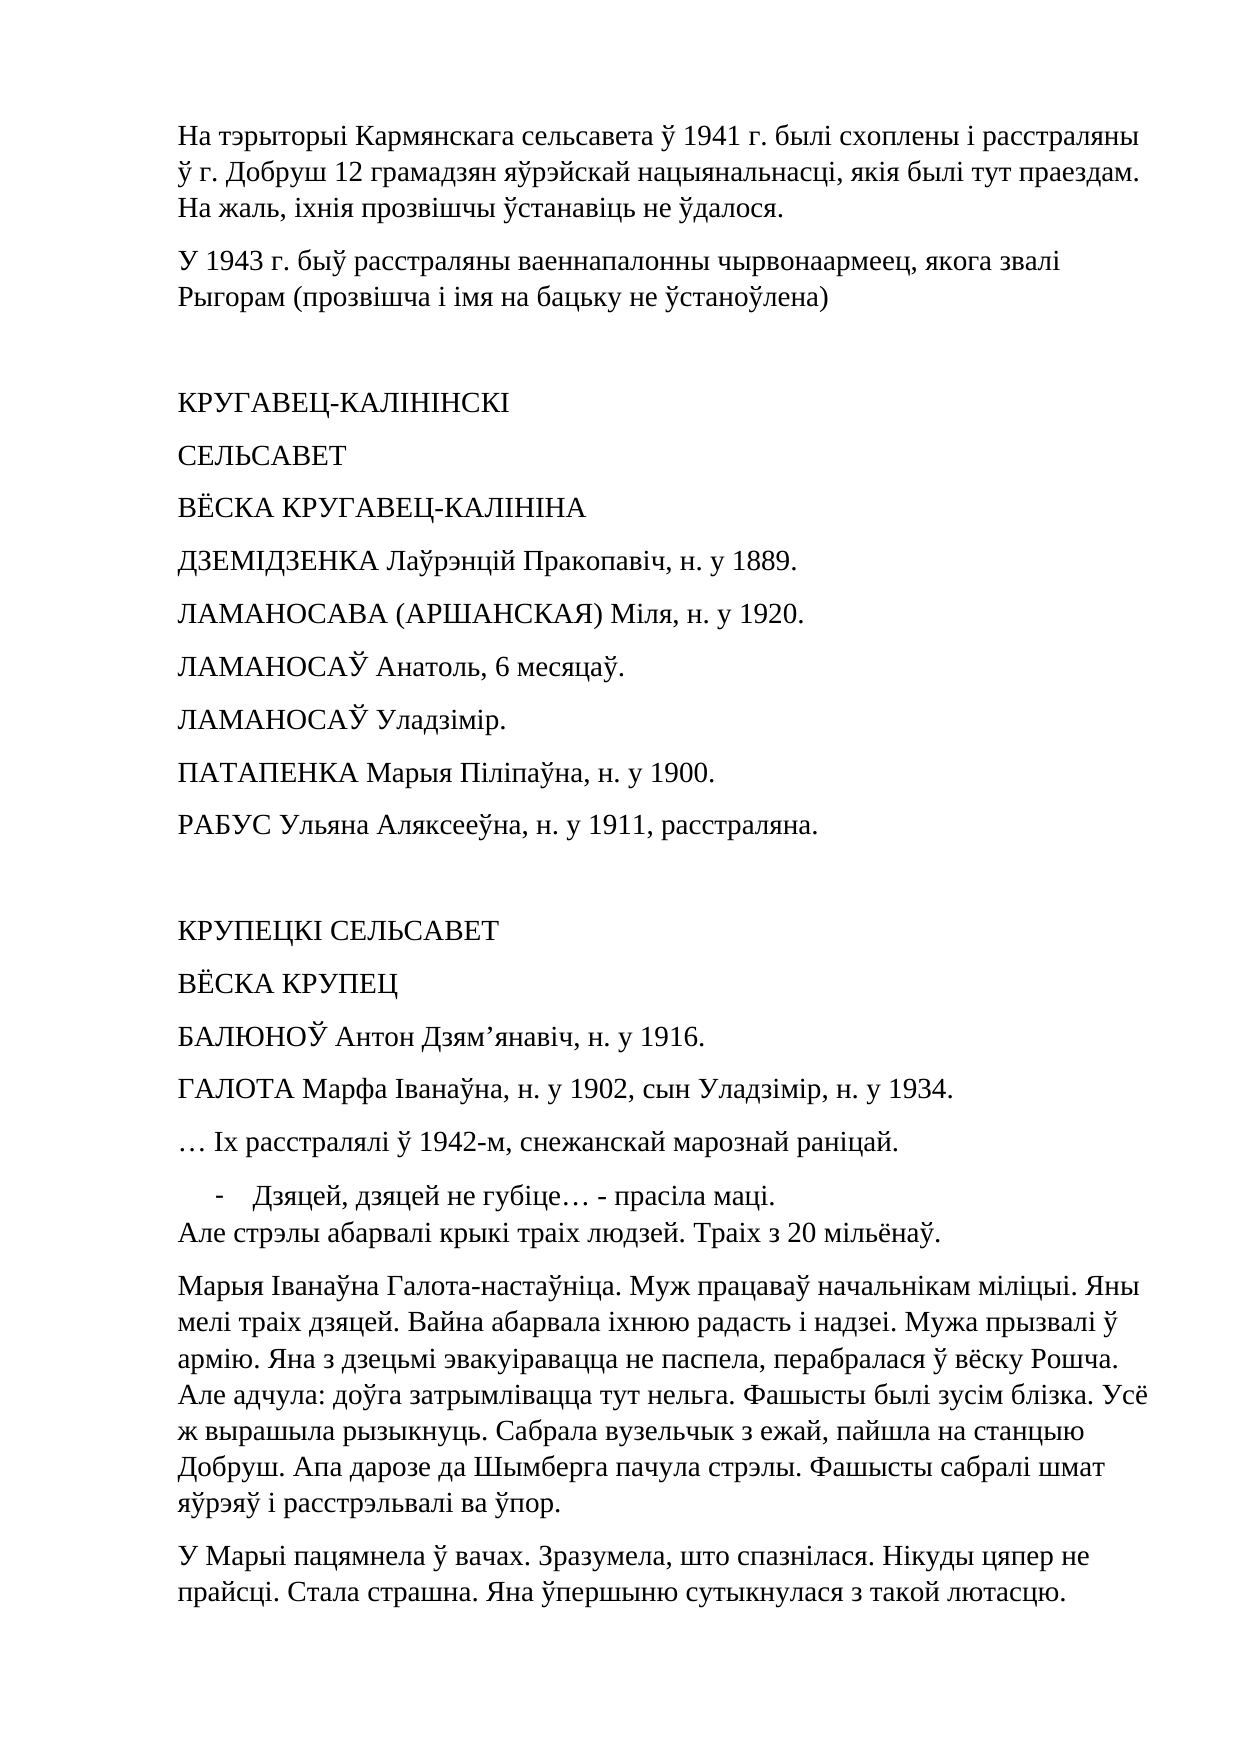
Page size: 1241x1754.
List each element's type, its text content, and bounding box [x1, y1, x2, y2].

list Дзяцей, дзяцей не губіце… - прасіла маці. [215, 1177, 1152, 1213]
text КРУГАВЕЦ-КАЛІНІНСКІ [177, 385, 1152, 418]
text ЛАМАНОСАЎ Анатоль, 6 месяцаў. [177, 649, 1152, 683]
text БАЛЮНОЎ Антон Дзям’янавіч, н. у 1916. [177, 1019, 1152, 1052]
text ВЁСКА КРУПЕЦ [177, 966, 1152, 999]
text РАБУС Ульяна Аляксееўна, н. у 1911, расстраляна. [177, 807, 1152, 841]
text Марыя Іванаўна Галота-настаўніца. Муж працаваў начальнікам міліцыі. Яны мелі траіх дзяцей. Вайна абарвала іхнюю радасть і надзеі. Мужа прызвалі ў армію. Яна з дзецьмі эвакуіравацца не паспела, перабралася ў вёску Рошча. Але адчула: доўга затрымлівацца тут нельга. Фашысты былі зусім блізка. Усё ж вырашыла рызыкнуць. Сабрала вузельчык з ежай, пайшла на станцыю Добруш. Апа дарозе да Шымберга пачула стрэлы. Фашысты сабралі шмат яўрэяў і расстрэльвалі ва ўпор. [177, 1268, 1152, 1519]
text СЕЛЬСАВЕТ [177, 438, 1152, 471]
text У 1943 г. быў расстраляны ваеннапалонны чырвонаармеец, якога звалі Рыгорам (прозвішча і імя на бацьку не ўстаноўлена) [177, 243, 1152, 313]
text ГАЛОТА Марфа Іванаўна, н. у 1902, сын Уладзімір, н. у 1934. [177, 1072, 1152, 1105]
text ЛАМАНОСАВА (АРШАНСКАЯ) Міля, н. у 1920. [177, 596, 1152, 630]
text Але стрэлы абарвалі крыкі траіх людзей. Траіх з 20 мільёнаў. [177, 1216, 1152, 1249]
text ДЗЕМІДЗЕНКА Лаўрэнцій Пракопавіч, н. у 1889. [177, 543, 1152, 577]
text КРУПЕЦКІ СЕЛЬСАВЕТ [177, 913, 1152, 947]
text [177, 1538, 1152, 1608]
text … Іх расстралялі ў 1942-м, снежанскай марознай раніцай. [177, 1124, 1152, 1158]
text ВЁСКА КРУГАВЕЦ-КАЛІНІНА [177, 491, 1152, 524]
text ПАТАПЕНКА Марыя Піліпаўна, н. у 1900. [177, 755, 1152, 788]
text На тэрыторыі Кармянскага сельсавета ў 1941 г. былі схоплены і расстраляны ў г. Добруш 12 грамадзян яўрэйскай нацыянальнасці, якія былі тут праездам. На жаль, іхнія прозвішчы ўстанавіць не ўдалося. [177, 118, 1152, 224]
text ЛАМАНОСАЎ Уладзімір. [177, 702, 1152, 735]
